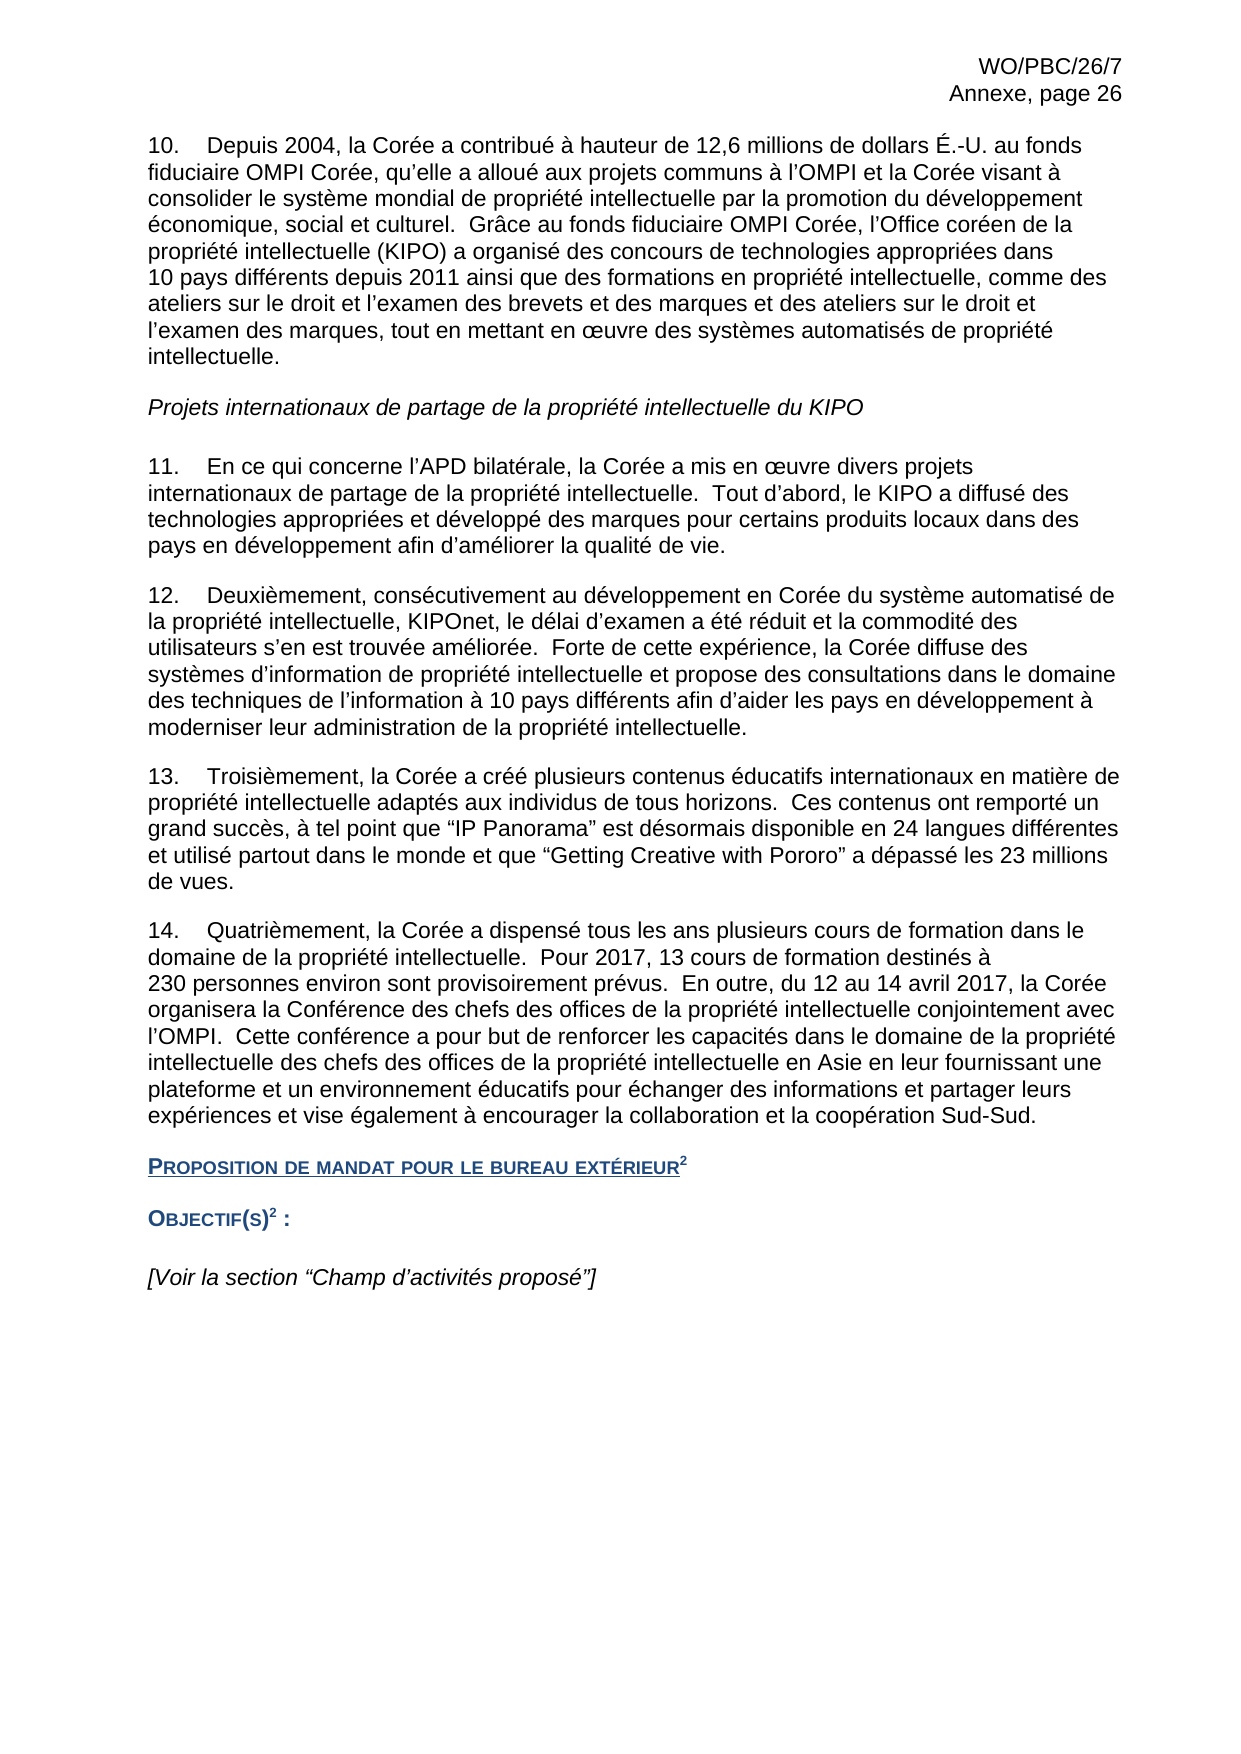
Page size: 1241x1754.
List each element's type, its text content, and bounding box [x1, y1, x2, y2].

text Troisièmement, la Corée a créé plusieurs contenus éducatifs internationaux en matière de propriété intellectuelle adaptés aux individus de tous horizons. Ces contenus ont remporté un grand succès, à tel point que “IP Panorama” est désormais disponible en 24 langues différentes et utilisé partout dans le monde et que “Getting Creative with Pororo” a dépassé les 23 millions de vues. [148, 763, 1122, 894]
text Quatrièmement, la Corée a dispensé tous les ans plusieurs cours de formation dans le domaine de la propriété intellectuelle. Pour 2017, 13 cours de formation destinés à 230 personnes environ sont provisoirement prévus. En outre, du 12 au 14 avril 2017, la Corée organisera la Conférence des chefs des offices de la propriété intellectuelle conjointement avec l’OMPI. Cette conférence a pour but de renforcer les capacités dans le domaine de la propriété intellectuelle des chefs des offices de la propriété intellectuelle en Asie en leur fournissant une plateforme et un environnement éducatifs pour échanger des informations et partager leurs expériences et vise également à encourager la collaboration et la coopération Sud-Sud. [148, 917, 1122, 1128]
subtitle Projets internationaux de partage de la propriété intellectuelle du KIPO [148, 394, 1122, 421]
list [Voir la section “Champ d’activités proposé”] [148, 1263, 1122, 1290]
subtitle Objectif(s)2 : [148, 1204, 1122, 1231]
text Depuis 2004, la Corée a contribué à hauteur de 12,6 millions de dollars É.-U. au fonds fiduciaire OMPI Corée, qu’elle a alloué aux projets communs à l’OMPI et la Corée visant à consolider le système mondial de propriété intellectuelle par la promotion du développement économique, social et culturel. Grâce au fonds fiduciaire OMPI Corée, l’Office coréen de la propriété intellectuelle (KIPO) a organisé des concours de technologies appropriées dans 10 pays différents depuis 2011 ainsi que des formations en propriété intellectuelle, comme des ateliers sur le droit et l’examen des brevets et des marques et des ateliers sur le droit et l’examen des marques, tout en mettant en œuvre des systèmes automatisés de propriété intellectuelle. [148, 132, 1122, 369]
subtitle Proposition de mandat pour le bureau extérieur2 [148, 1153, 1122, 1179]
text Deuxièmement, consécutivement au développement en Corée du système automatisé de la propriété intellectuelle, KIPOnet, le délai d’examen a été réduit et la commodité des utilisateurs s’en est trouvée améliorée. Forte de cette expérience, la Corée diffuse des systèmes d’information de propriété intellectuelle et propose des consultations dans le domaine des techniques de l’information à 10 pays différents afin d’aider les pays en développement à moderniser leur administration de la propriété intellectuelle. [148, 582, 1122, 740]
text En ce qui concerne l’APD bilatérale, la Corée a mis en œuvre divers projets internationaux de partage de la propriété intellectuelle. Tout d’abord, le KIPO a diffusé des technologies appropriées et développé des marques pour certains produits locaux dans des pays en développement afin d’améliorer la qualité de vie. [148, 453, 1122, 559]
